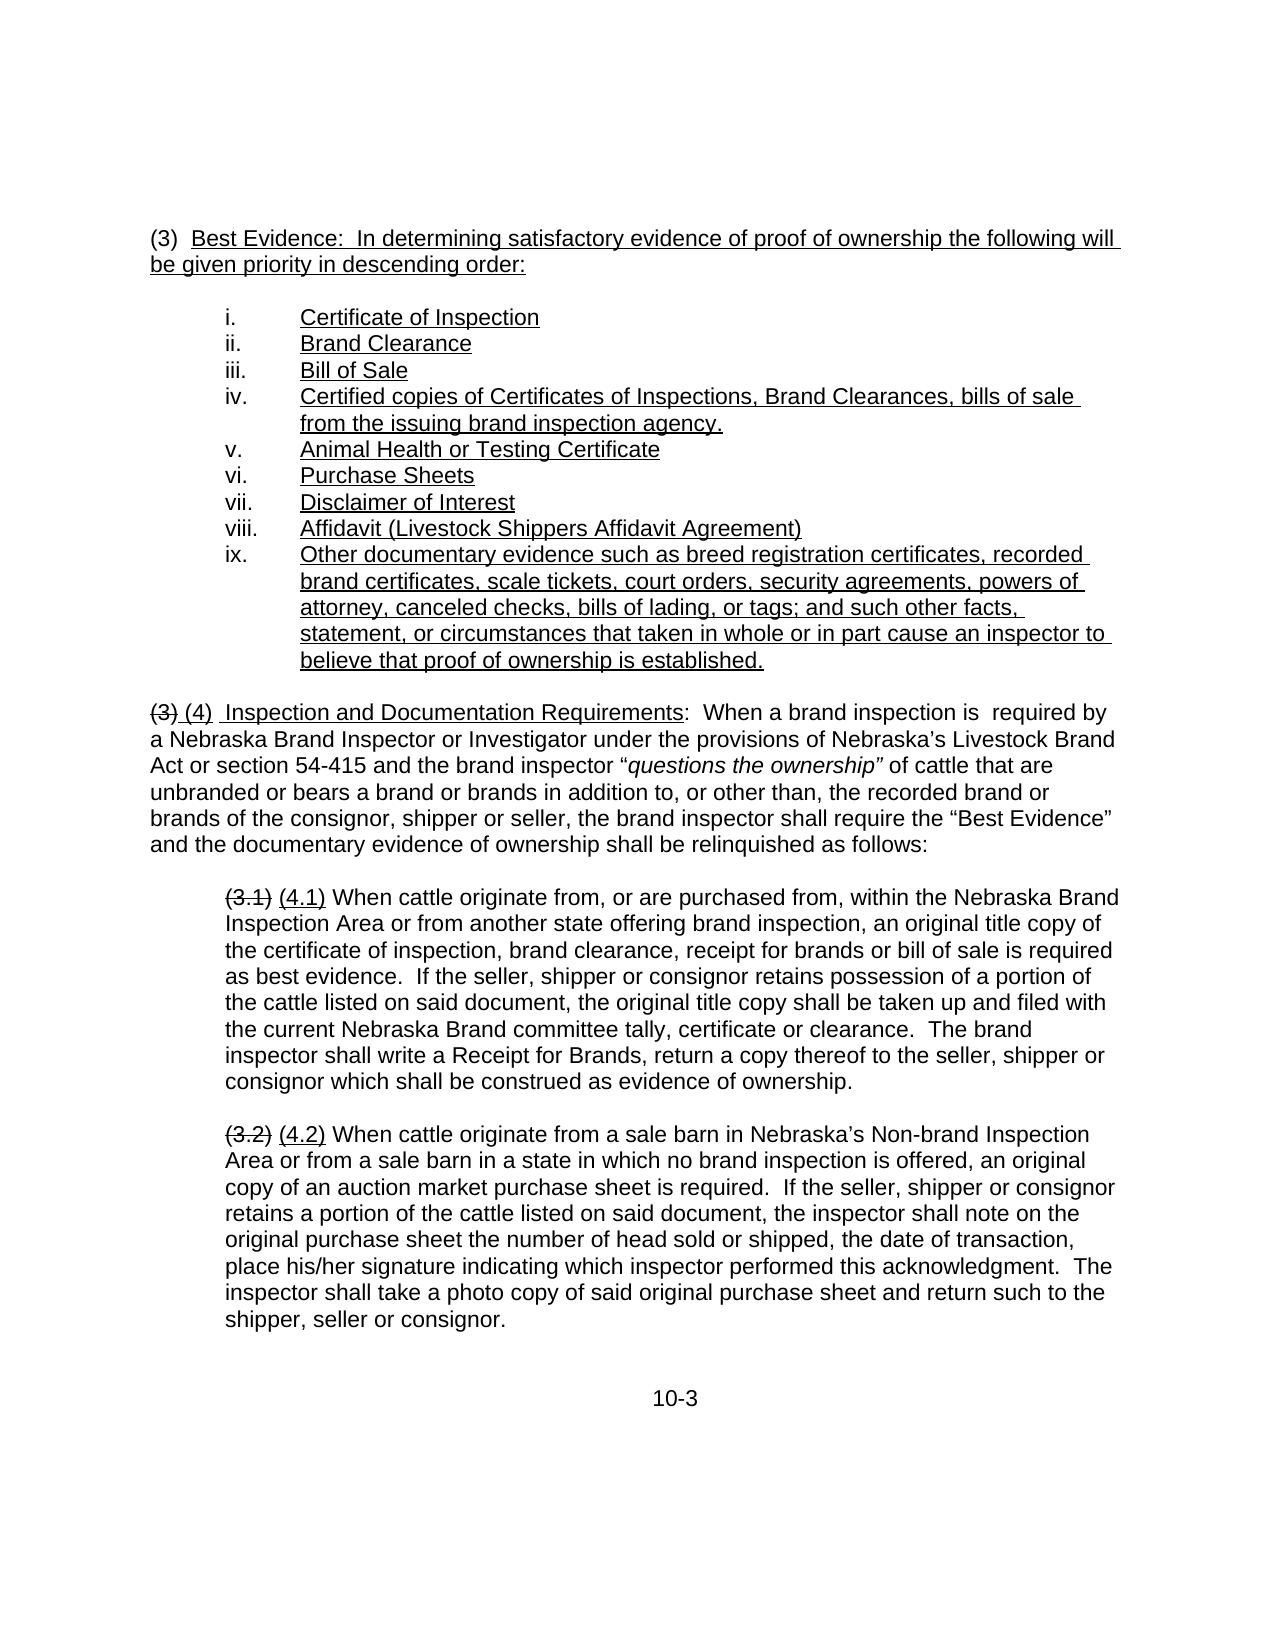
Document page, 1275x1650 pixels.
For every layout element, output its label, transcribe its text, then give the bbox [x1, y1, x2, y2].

text 10-3 [225, 1384, 1125, 1411]
list Certified copies of Certificates of Inspections, Brand Clearances, bills of sale from the issuing brand inspection agency. [225, 383, 1125, 436]
list Affidavit (Livestock Shippers Affidavit Agreement) [225, 515, 1125, 541]
list Brand Clearance [225, 330, 1125, 357]
list Animal Health or Testing Certificate [225, 436, 1125, 462]
list Other documentary evidence such as breed registration certificates, recorded brand certificates, scale tickets, court orders, security agreements, powers of attorney, canceled checks, bills of lading, or tags; and such other facts, statement, or circumstances that taken in whole or in part cause an inspector to believe that proof of ownership is established. [225, 541, 1125, 673]
text (3) (4) Inspection and Documentation Requirements: When a brand inspection is required by a Nebraska Brand Inspector or Investigator under the provisions of Nebraska’s Livestock Brand Act or section 54-415 and the brand inspector “questions the ownership” of cattle that are unbranded or bears a brand or brands in addition to, or other than, the recorded brand or brands of the consignor, shipper or seller, the brand inspector shall require the “Best Evidence” and the documentary evidence of ownership shall be relinquished as follows: [150, 699, 1125, 857]
list Bill of Sale [225, 357, 1125, 383]
list Disclaimer of Interest [225, 488, 1125, 515]
list Purchase Sheets [225, 462, 1125, 488]
text (3.2) (4.2) When cattle originate from a sale barn in Nebraska’s Non-brand Inspection Area or from a sale barn in a state in which no brand inspection is offered, an original copy of an auction market purchase sheet is required. If the seller, shipper or consignor retains a portion of the cattle listed on said document, the inspector shall note on the original purchase sheet the number of head sold or shipped, the date of transaction, place his/her signature indicating which inspector performed this acknowledgment. The inspector shall take a photo copy of said original purchase sheet and return such to the shipper, seller or consignor. [225, 1121, 1125, 1332]
list Certificate of Inspection [225, 304, 1125, 330]
text (3.1) (4.1) When cattle originate from, or are purchased from, within the Nebraska Brand Inspection Area or from another state offering brand inspection, an original title copy of the certificate of inspection, brand clearance, receipt for brands or bill of sale is required as best evidence. If the seller, shipper or consignor retains possession of a portion of the cattle listed on said document, the original title copy shall be taken up and filed with the current Nebraska Brand committee tally, certificate or clearance. The brand inspector shall write a Receipt for Brands, return a copy thereof to the seller, shipper or consignor which shall be construed as evidence of ownership. [225, 884, 1125, 1095]
text (3) Best Evidence: In determining satisfactory evidence of proof of ownership the following will be given priority in descending order: [150, 225, 1125, 278]
